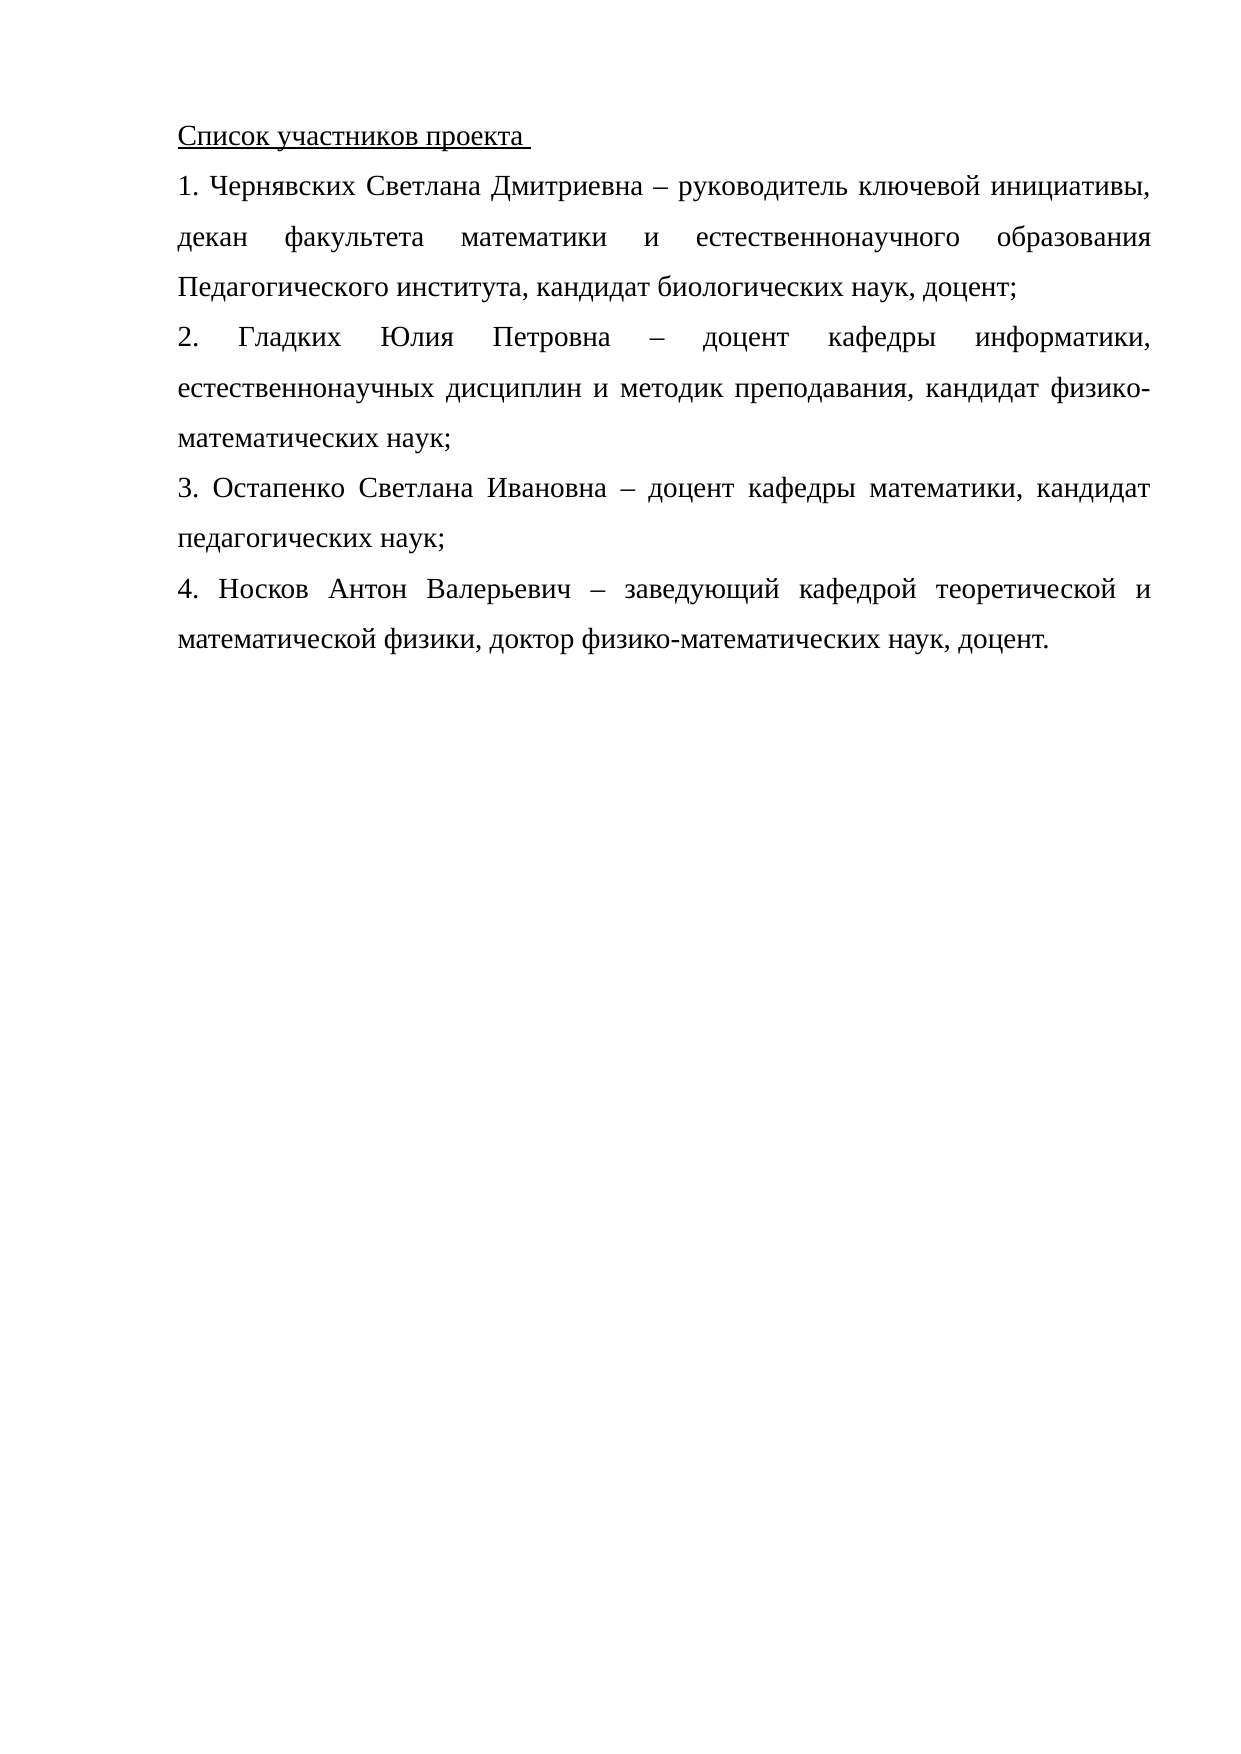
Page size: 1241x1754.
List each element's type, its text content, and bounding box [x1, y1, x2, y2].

text 4. Носков Антон Валерьевич – заведующий кафедрой теоретической и математической физики, доктор физико-математических наук, доцент. [177, 571, 1152, 655]
text 2. Гладких Юлия Петровна – доцент кафедры информатики, естественнонаучных дисциплин и методик преподавания, кандидат физико-математических наук; [177, 319, 1152, 453]
text 1. Чернявских Светлана Дмитриевна – руководитель ключевой инициативы, декан факультета математики и естественнонаучного образования Педагогического института, кандидат биологических наук, доцент; [177, 168, 1152, 303]
text 3. Остапенко Светлана Ивановна – доцент кафедры математики, кандидат педагогических наук; [177, 470, 1152, 554]
text Список участников проекта [177, 118, 1152, 152]
